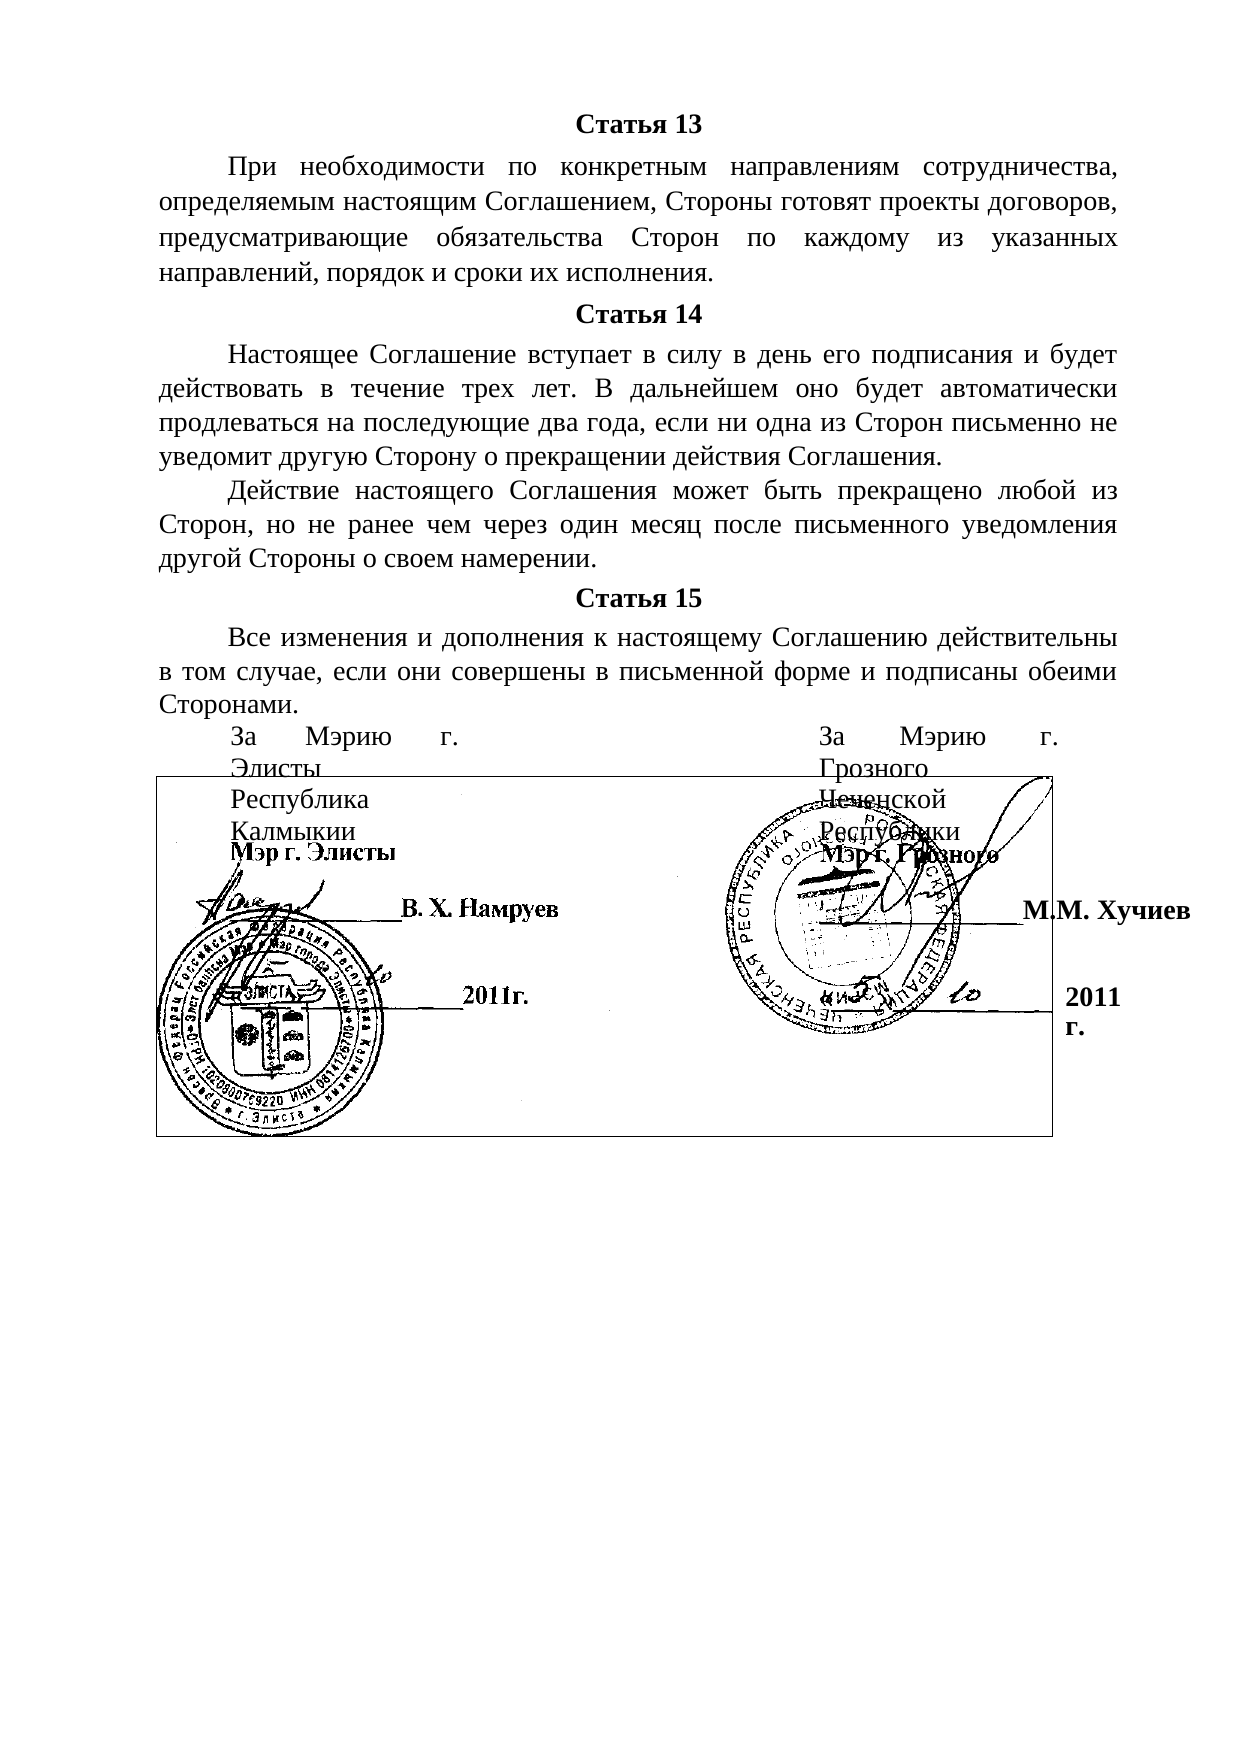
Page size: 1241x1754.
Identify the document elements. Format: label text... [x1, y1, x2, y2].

text 2011г. [1065, 984, 1129, 1041]
text Статья 13 [575, 111, 1154, 139]
text Настоящее Соглашение вступает в силу в день его подписания и будет действовать в течение трех лет. В дальнейшем оно будет автоматически продлеваться на последующие два года, если ни одна из Сторон письменно не уведомит другую Сторону о прекращении действия Соглашения. [158, 336, 1119, 472]
text За Мэрию г. Грозного Чеченской Республики [818, 721, 1059, 847]
text Действие настоящего Соглашения может быть прекращено любой из Сторон, но не ранее чем через один месяц после письменного уведомления другой Стороны о своем намерении. [158, 472, 1119, 574]
text М.М. Хучиев [1023, 897, 1193, 925]
text Статья 14 [575, 301, 1154, 329]
text Все изменения и дополнения к настоящему Соглашению действительны в том случае, если они совершены в письменной форме и подписаны обеими Сторонами. [158, 620, 1119, 721]
picture [157, 777, 1052, 1136]
text При необходимости по конкретным направлениям сотрудничества, определяемым настоящим Соглашением, Стороны готовят проекты договоров, предусматривающие обязательства Сторон по каждому из указанных направлений, порядок и сроки их исполнения. [158, 147, 1119, 289]
text За Мэрию г. Элисты Республика Калмыкии [230, 721, 459, 847]
text Статья 15 [575, 585, 1154, 613]
